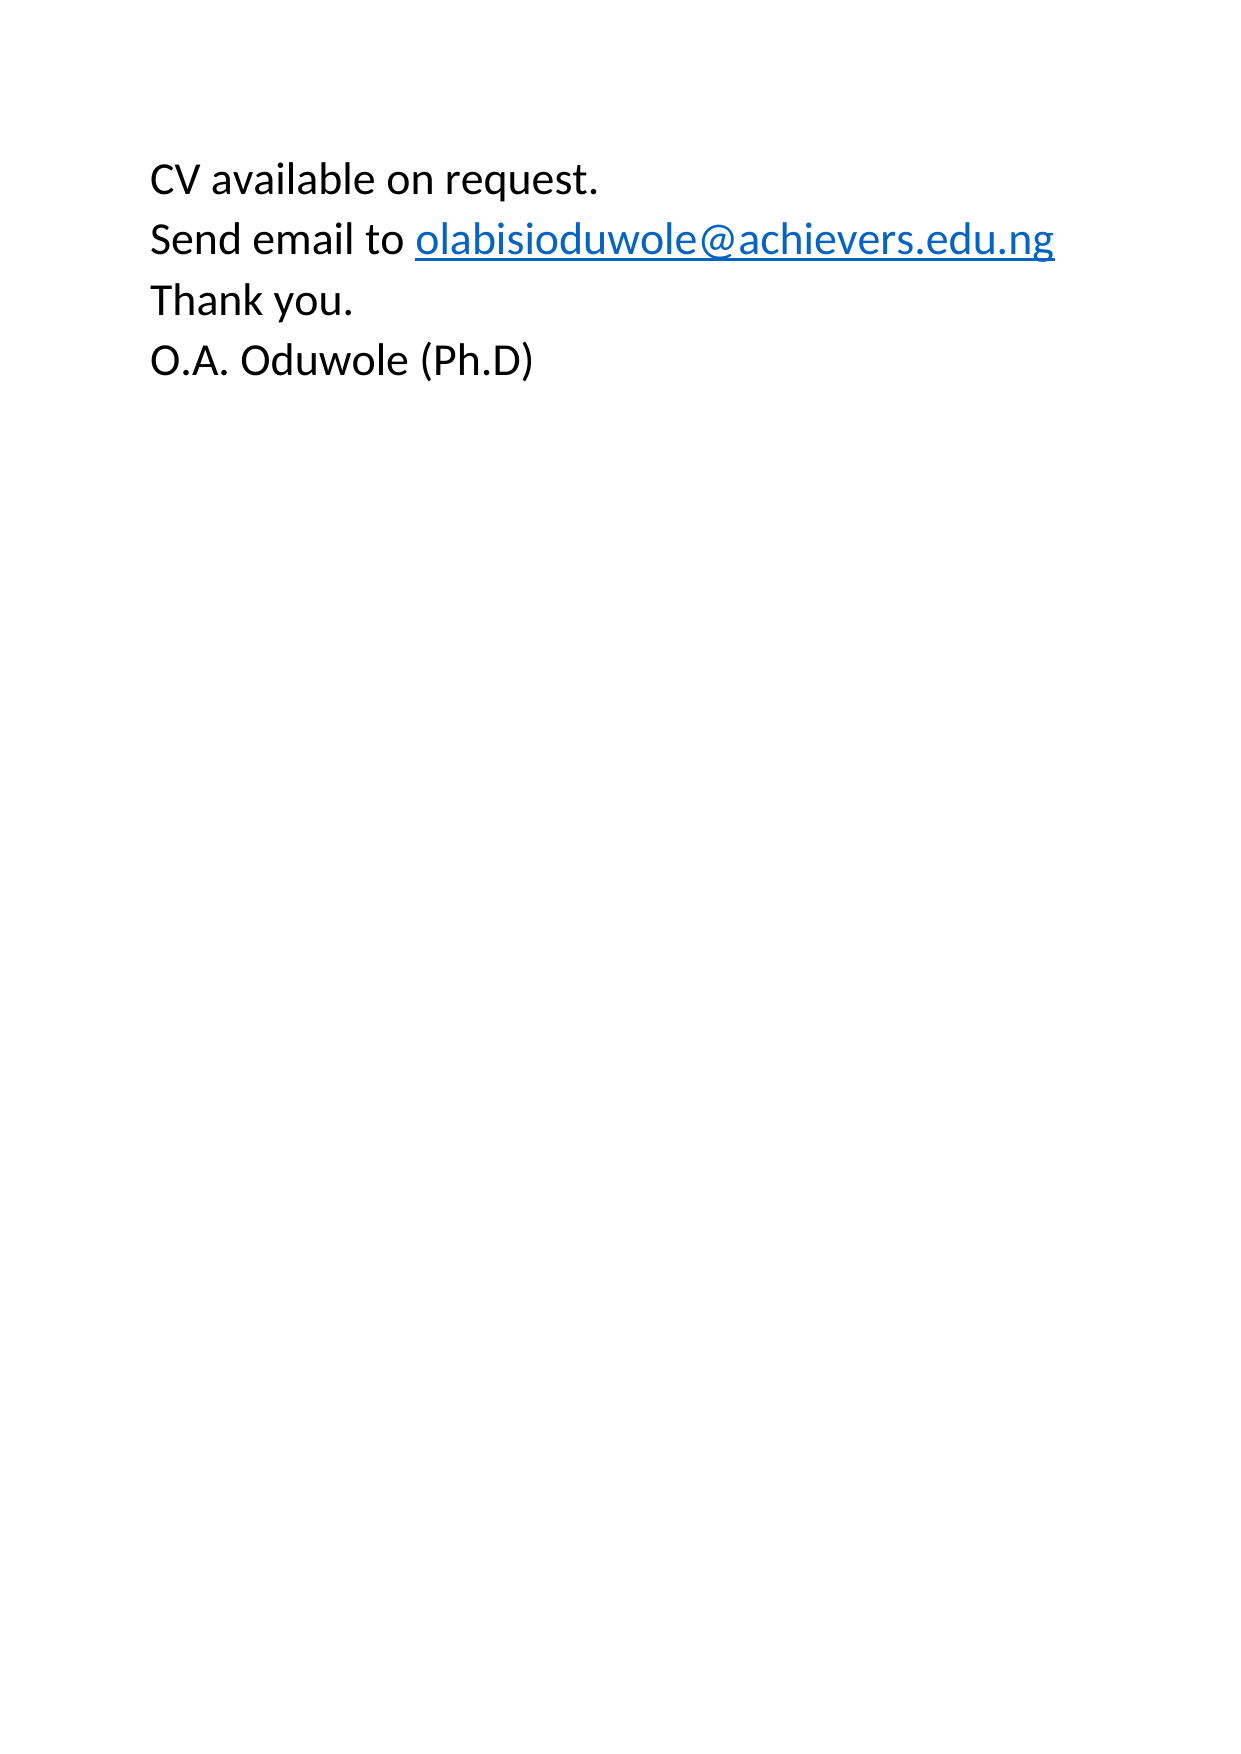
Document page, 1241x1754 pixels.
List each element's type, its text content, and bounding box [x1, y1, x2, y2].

text CV available on request. Send email to olabisioduwole@achievers.edu.ng Thank you. O.A. Oduwole (Ph.D) [150, 150, 1090, 387]
